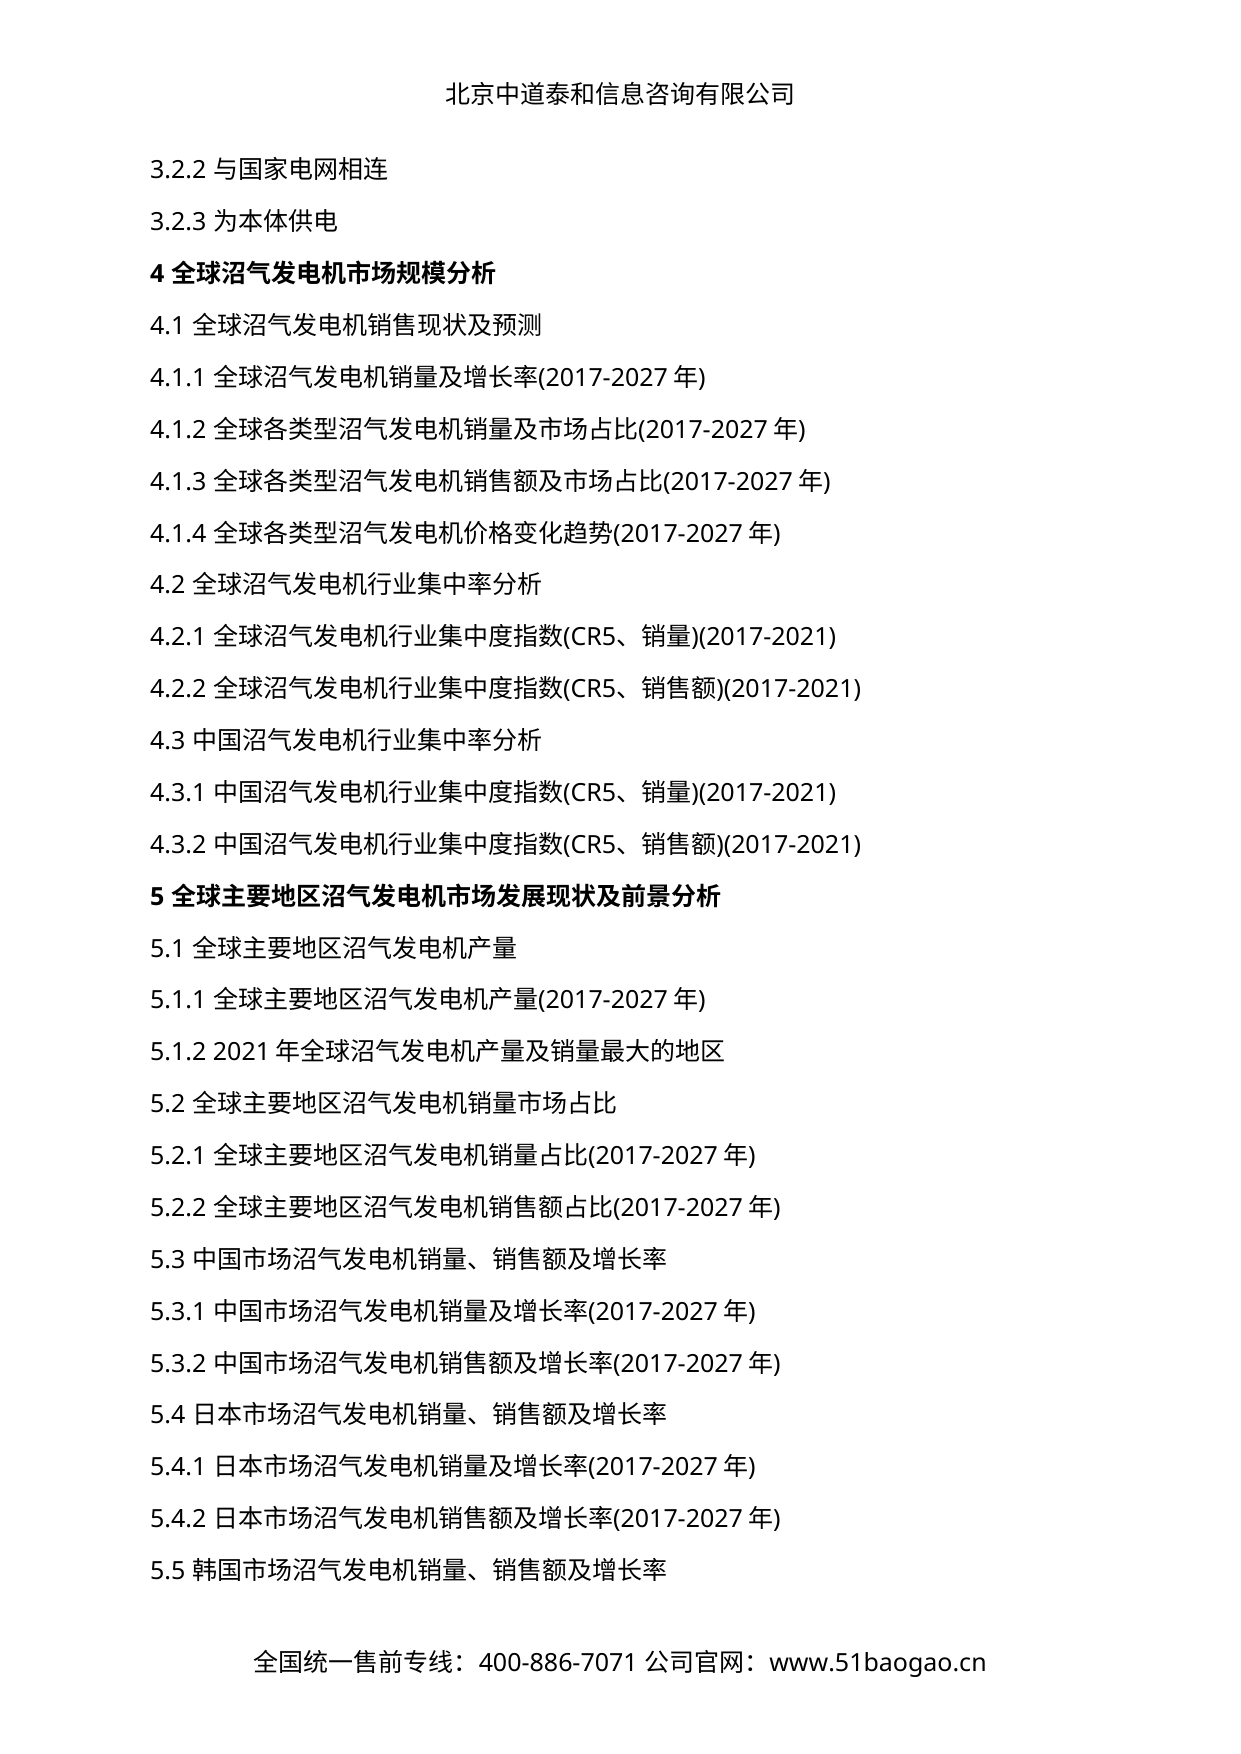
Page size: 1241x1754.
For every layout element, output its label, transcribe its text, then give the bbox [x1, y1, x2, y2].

text 5.1.1 全球主要地区沼气发电机产量(2017-2027年) [150, 980, 1090, 1016]
text 4 全球沼气发电机市场规模分析 [150, 254, 1090, 290]
text 5 全球主要地区沼气发电机市场发展现状及前景分析 [150, 876, 1090, 912]
text 4.1.3 全球各类型沼气发电机销售额及市场占比(2017-2027年) [150, 461, 1090, 497]
text 4.2.2 全球沼气发电机行业集中度指数(CR5、销售额)(2017-2021) [150, 669, 1090, 705]
text 4.2 全球沼气发电机行业集中率分析 [150, 565, 1090, 601]
text 5.4 日本市场沼气发电机销量、销售额及增长率 [150, 1395, 1090, 1431]
text 5.2.2 全球主要地区沼气发电机销售额占比(2017-2027年) [150, 1187, 1090, 1224]
text 3.2.3 为本体供电 [150, 202, 1090, 238]
text 4.3.2 中国沼气发电机行业集中度指数(CR5、销售额)(2017-2021) [150, 824, 1090, 861]
text 5.4.2 日本市场沼气发电机销售额及增长率(2017-2027年) [150, 1499, 1090, 1535]
text 4.1 全球沼气发电机销售现状及预测 [150, 306, 1090, 342]
text 3.2.2 与国家电网相连 [150, 150, 1090, 186]
text 5.5 韩国市场沼气发电机销量、销售额及增长率 [150, 1551, 1090, 1587]
text 5.2.1 全球主要地区沼气发电机销量占比(2017-2027年) [150, 1136, 1090, 1172]
text 5.3.1 中国市场沼气发电机销量及增长率(2017-2027年) [150, 1291, 1090, 1327]
text 5.1 全球主要地区沼气发电机产量 [150, 928, 1090, 964]
text 4.1.1 全球沼气发电机销量及增长率(2017-2027年) [150, 357, 1090, 394]
text 4.3.1 中国沼气发电机行业集中度指数(CR5、销量)(2017-2021) [150, 772, 1090, 809]
text 5.3.2 中国市场沼气发电机销售额及增长率(2017-2027年) [150, 1343, 1090, 1379]
text 4.1.2 全球各类型沼气发电机销量及市场占比(2017-2027年) [150, 409, 1090, 446]
text 5.2 全球主要地区沼气发电机销量市场占比 [150, 1084, 1090, 1120]
text 4.2.1 全球沼气发电机行业集中度指数(CR5、销量)(2017-2021) [150, 617, 1090, 653]
text 4.1.4 全球各类型沼气发电机价格变化趋势(2017-2027年) [150, 513, 1090, 549]
text 5.4.1 日本市场沼气发电机销量及增长率(2017-2027年) [150, 1447, 1090, 1483]
text 4.3 中国沼气发电机行业集中率分析 [150, 721, 1090, 757]
text 5.3 中国市场沼气发电机销量、销售额及增长率 [150, 1239, 1090, 1276]
text 5.1.2 2021年全球沼气发电机产量及销量最大的地区 [150, 1032, 1090, 1068]
